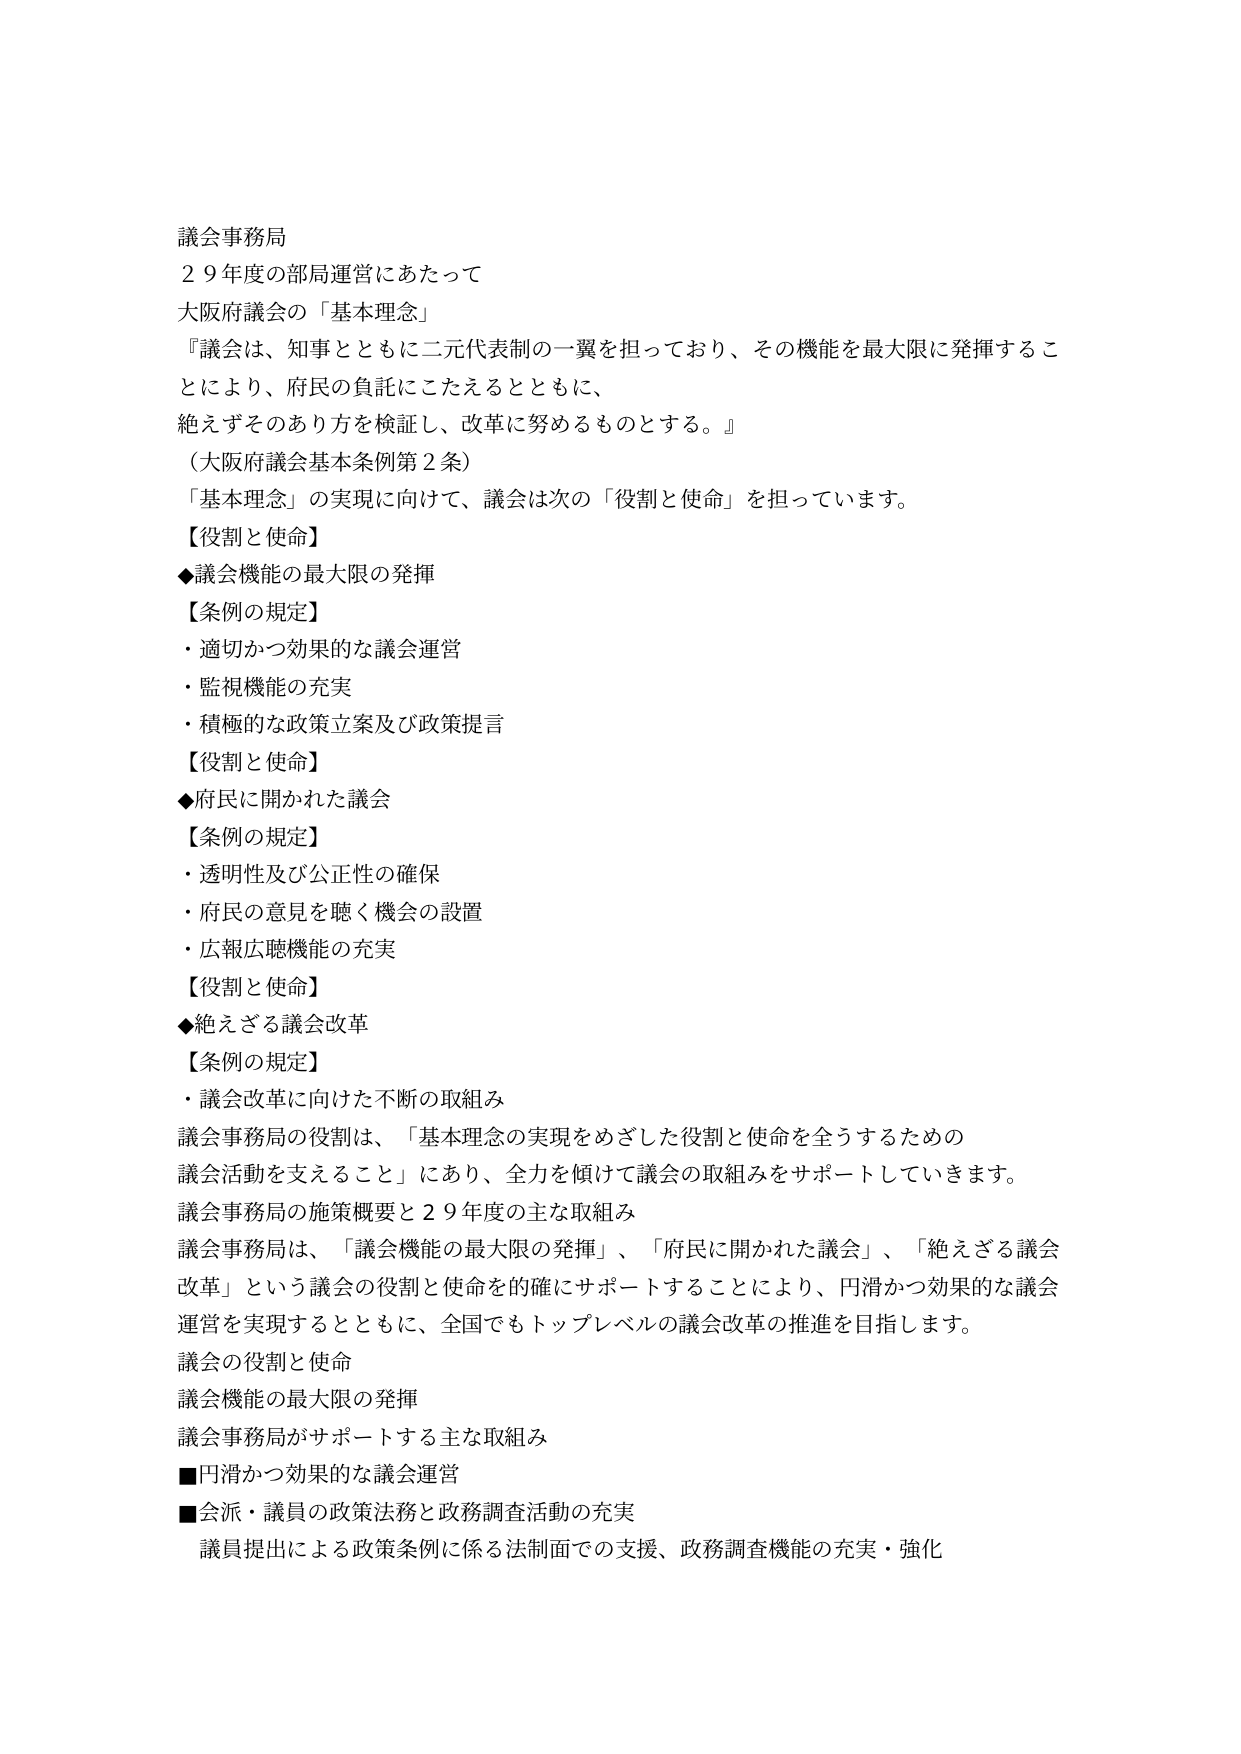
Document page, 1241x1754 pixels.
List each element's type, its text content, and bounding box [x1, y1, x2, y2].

text 【役割と使命】 [177, 517, 1063, 554]
text ・積極的な政策立案及び政策提言 [177, 704, 1063, 742]
text 【役割と使命】 [177, 967, 1063, 1004]
text 議会の役割と使命 [177, 1342, 1063, 1379]
text ◆府民に開かれた議会 [177, 779, 1063, 817]
text 【役割と使命】 [177, 742, 1063, 779]
text 議会活動を支えること」にあり、全力を傾けて議会の取組みをサポートしていきます。 [177, 1154, 1063, 1192]
text 議会機能の最大限の発揮 [177, 1379, 1063, 1417]
text 【条例の規定】 [177, 1042, 1063, 1079]
text 絶えずそのあり方を検証し、改革に努めるものとする。』 [177, 404, 1063, 442]
text （大阪府議会基本条例第２条） [177, 442, 1063, 479]
text 『議会は、知事とともに二元代表制の一翼を担っており、その機能を最大限に発揮することにより、府民の負託にこたえるとともに、 [177, 329, 1063, 404]
text 【条例の規定】 [177, 592, 1063, 629]
text ２９年度の部局運営にあたって [177, 254, 1063, 292]
text ◆絶えざる議会改革 [177, 1004, 1063, 1042]
text ・適切かつ効果的な議会運営 [177, 629, 1063, 667]
text 【条例の規定】 [177, 817, 1063, 854]
text 議会事務局の施策概要と2９年度の主な取組み [177, 1192, 1063, 1229]
text 議員提出による政策条例に係る法制面での支援、政務調査機能の充実・強化 [177, 1529, 1063, 1567]
text 議会事務局 [177, 217, 1063, 254]
text ・議会改革に向けた不断の取組み [177, 1079, 1063, 1117]
text ■会派・議員の政策法務と政務調査活動の充実 [177, 1492, 1063, 1529]
text ■円滑かつ効果的な議会運営 [177, 1454, 1063, 1492]
text ◆議会機能の最大限の発揮 [177, 554, 1063, 592]
text 大阪府議会の「基本理念」 [177, 292, 1063, 329]
text ・監視機能の充実 [177, 667, 1063, 704]
text ・府民の意見を聴く機会の設置 [177, 892, 1063, 929]
text ・透明性及び公正性の確保 [177, 854, 1063, 892]
text 議会事務局は、「議会機能の最大限の発揮」、「府民に開かれた議会」、「絶えざる議会改革」という議会の役割と使命を的確にサポートすることにより、円滑かつ効果的な議会運営を実現するとともに、全国でもトップレベルの議会改革の推進を目指します。 [177, 1229, 1063, 1342]
text 議会事務局の役割は、「基本理念の実現をめざした役割と使命を全うするための [177, 1117, 1063, 1154]
text 「基本理念」の実現に向けて、議会は次の「役割と使命」を担っています。 [177, 479, 1063, 517]
text ・広報広聴機能の充実 [177, 929, 1063, 967]
text 議会事務局がサポートする主な取組み [177, 1417, 1063, 1454]
